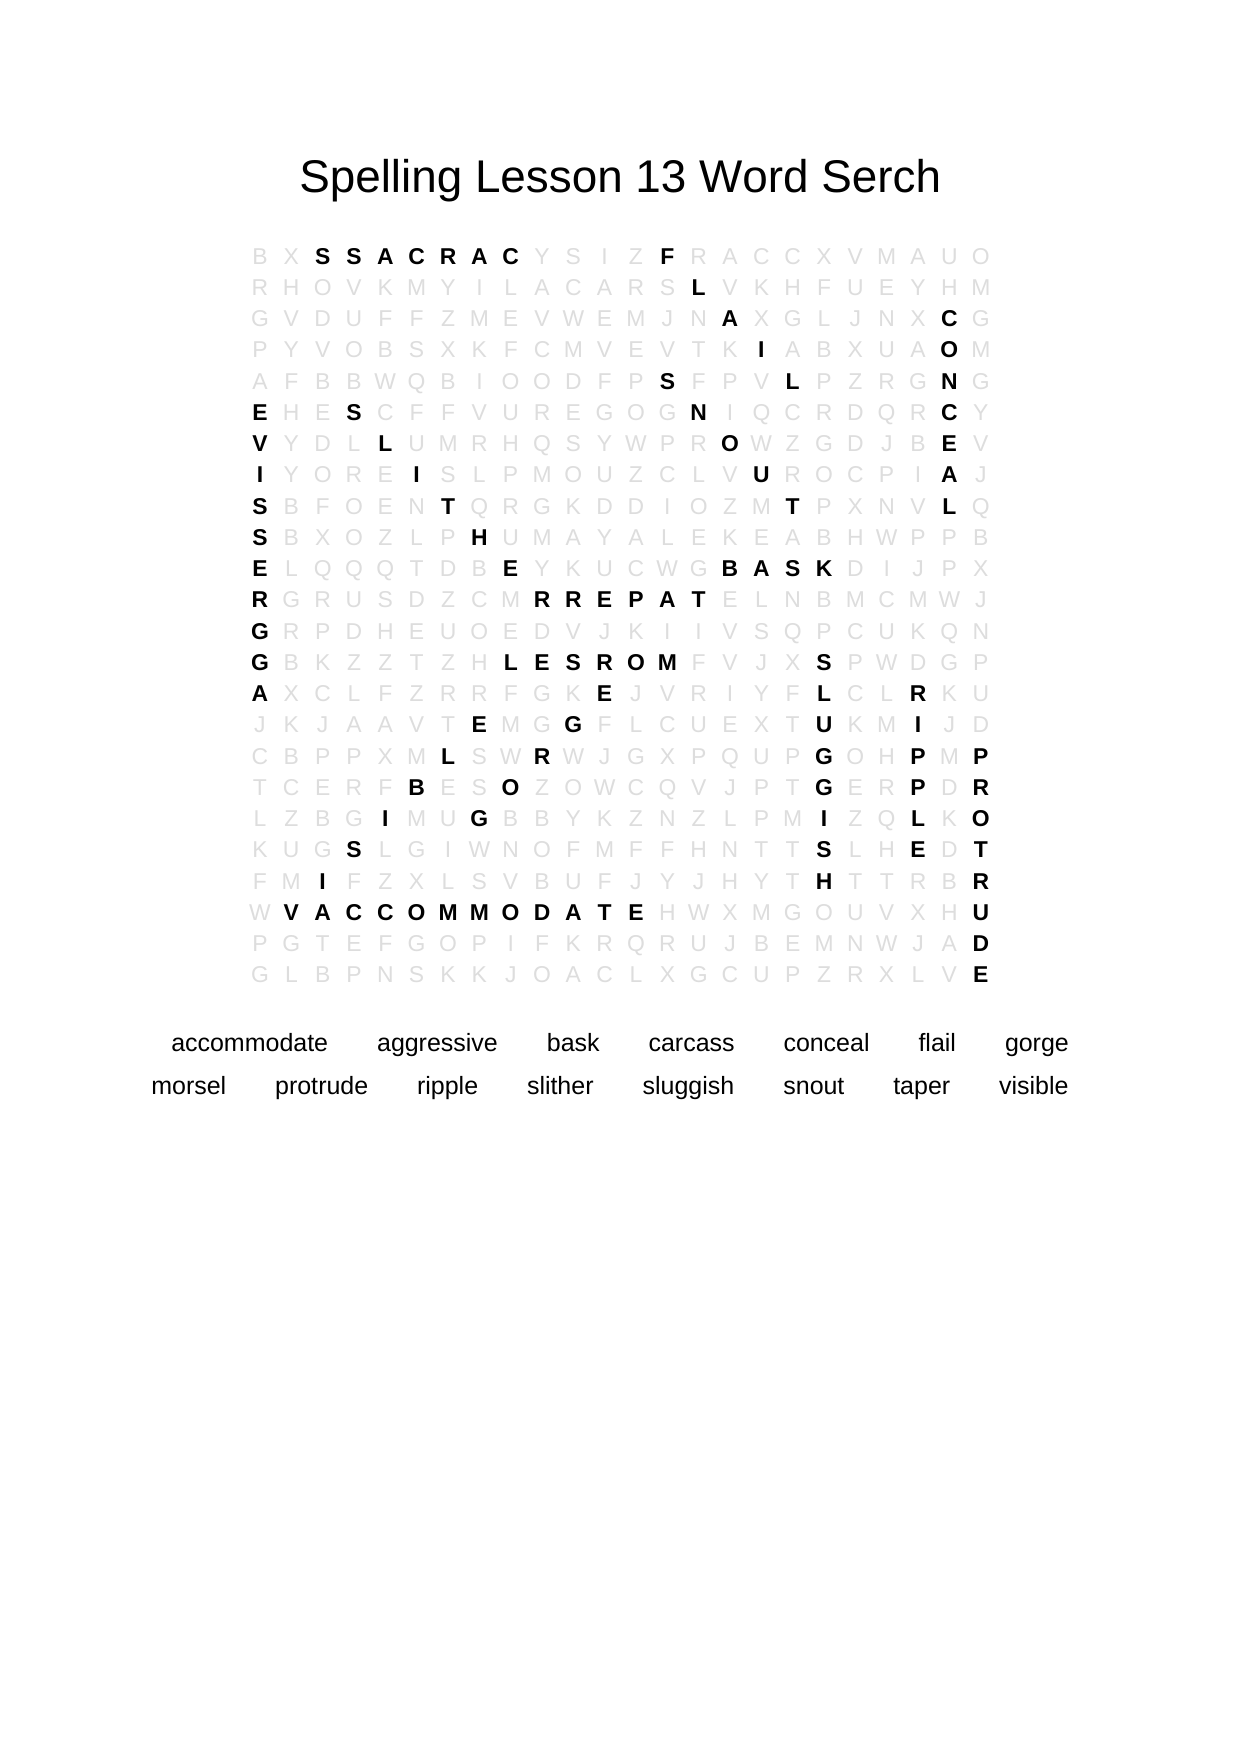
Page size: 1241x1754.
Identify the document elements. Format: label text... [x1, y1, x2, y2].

table_cell D [526, 896, 557, 928]
table_cell X [840, 490, 871, 521]
table_cell U [338, 303, 369, 334]
table_cell G [808, 428, 839, 459]
table_cell B [307, 803, 338, 834]
table_cell H [464, 646, 495, 678]
table_cell S [338, 396, 369, 428]
table_cell K [934, 678, 965, 709]
table_cell F [275, 365, 307, 396]
table_cell Q [369, 553, 401, 584]
table_cell F [808, 271, 839, 303]
table_cell Z [275, 803, 307, 834]
table_cell E [965, 959, 996, 990]
table_cell P [307, 615, 338, 646]
table_cell L [338, 678, 369, 709]
table_cell G [464, 803, 495, 834]
table_cell A [558, 896, 589, 928]
table_cell T [840, 865, 871, 896]
table_cell B [526, 865, 557, 896]
table_cell E [558, 396, 589, 428]
table_cell E [244, 553, 275, 584]
table_cell L [840, 834, 871, 865]
table_cell V [965, 428, 996, 459]
table_cell Y [275, 428, 307, 459]
table_cell X [275, 678, 307, 709]
table_cell G [558, 709, 589, 740]
table_cell A [902, 334, 933, 365]
table_cell L [432, 865, 463, 896]
table_cell E [871, 271, 902, 303]
table_cell A [307, 896, 338, 928]
table_cell Z [369, 521, 401, 553]
table_cell O [307, 271, 338, 303]
table_cell G [244, 303, 275, 334]
table_cell V [683, 771, 714, 803]
table_cell J [902, 928, 933, 959]
table_header B [244, 240, 275, 271]
table_cell G [934, 646, 965, 678]
text accommodate aggressive bask carcass conceal flail gorge morsel protrude ripple slither sluggish snout taper visible [150, 1028, 1090, 1099]
table_cell T [777, 834, 808, 865]
table_cell Q [526, 428, 557, 459]
table_cell Z [432, 303, 463, 334]
table_cell R [307, 584, 338, 615]
table_cell O [714, 428, 745, 459]
table_cell T [244, 771, 275, 803]
table_cell E [714, 709, 745, 740]
table_cell V [651, 334, 683, 365]
table_cell G [401, 834, 432, 865]
table_cell J [840, 303, 871, 334]
table_cell U [808, 709, 839, 740]
table_cell W [871, 928, 902, 959]
table_cell C [777, 396, 808, 428]
table_cell C [620, 553, 651, 584]
table_cell B [464, 553, 495, 584]
table_cell Z [369, 865, 401, 896]
table_cell H [808, 865, 839, 896]
table_cell E [401, 615, 432, 646]
table_cell R [808, 396, 839, 428]
table_header S [338, 240, 369, 271]
table_cell Y [651, 865, 683, 896]
table_header X [275, 240, 307, 271]
table_cell A [777, 521, 808, 553]
table_cell L [495, 646, 526, 678]
table_cell C [620, 771, 651, 803]
table_cell E [683, 521, 714, 553]
table_cell B [275, 740, 307, 771]
table_cell O [840, 740, 871, 771]
table_cell E [840, 771, 871, 803]
table_cell L [432, 740, 463, 771]
table_cell Y [589, 521, 620, 553]
table_cell T [777, 490, 808, 521]
table_cell S [464, 865, 495, 896]
table_cell O [558, 459, 589, 490]
table_cell H [840, 521, 871, 553]
table_cell M [745, 896, 777, 928]
table_cell W [871, 646, 902, 678]
table_cell N [683, 396, 714, 428]
table_cell S [369, 584, 401, 615]
table_cell G [683, 553, 714, 584]
table_cell E [526, 646, 557, 678]
table_header C [401, 240, 432, 271]
table_cell Q [777, 615, 808, 646]
table_cell E [244, 396, 275, 428]
table_cell R [244, 584, 275, 615]
table_cell B [808, 584, 839, 615]
table_cell R [651, 928, 683, 959]
table_cell V [651, 678, 683, 709]
table_cell P [620, 365, 651, 396]
table_cell T [432, 709, 463, 740]
table_cell X [745, 709, 777, 740]
table_cell O [495, 896, 526, 928]
table_cell B [369, 334, 401, 365]
table_cell S [777, 553, 808, 584]
table_cell H [777, 271, 808, 303]
table_cell U [338, 584, 369, 615]
table_cell J [651, 303, 683, 334]
table_cell N [495, 834, 526, 865]
table_cell V [275, 303, 307, 334]
table_cell I [432, 834, 463, 865]
table_cell W [495, 740, 526, 771]
table_cell R [589, 646, 620, 678]
table_cell H [495, 428, 526, 459]
table_cell S [244, 490, 275, 521]
table_cell P [338, 959, 369, 990]
table_cell F [369, 928, 401, 959]
table_header S [558, 240, 589, 271]
table_cell F [369, 303, 401, 334]
table_cell O [620, 646, 651, 678]
table_cell N [934, 365, 965, 396]
table_cell Z [432, 646, 463, 678]
table_cell J [871, 428, 902, 459]
table_cell X [307, 521, 338, 553]
table_cell V [401, 709, 432, 740]
table_cell V [714, 459, 745, 490]
table_cell R [840, 959, 871, 990]
table_cell Q [464, 490, 495, 521]
table_cell G [777, 303, 808, 334]
table_cell Y [902, 271, 933, 303]
table_cell J [965, 459, 996, 490]
table_cell M [401, 803, 432, 834]
table_cell U [745, 959, 777, 990]
table_cell P [683, 740, 714, 771]
table_cell N [683, 303, 714, 334]
table_cell E [495, 553, 526, 584]
table_cell X [745, 303, 777, 334]
table_cell Y [745, 865, 777, 896]
table_cell W [589, 771, 620, 803]
table_cell I [495, 928, 526, 959]
table_cell K [840, 709, 871, 740]
table_cell D [965, 928, 996, 959]
table_cell Z [840, 365, 871, 396]
table_cell Y [558, 803, 589, 834]
table_cell K [902, 615, 933, 646]
table_cell Q [620, 928, 651, 959]
table_cell B [902, 428, 933, 459]
table_cell R [495, 490, 526, 521]
table_cell U [495, 521, 526, 553]
table_cell M [401, 271, 432, 303]
table_header R [683, 240, 714, 271]
table_cell F [620, 834, 651, 865]
table_cell X [401, 865, 432, 896]
table_cell M [965, 334, 996, 365]
table_cell M [965, 271, 996, 303]
table_cell C [369, 896, 401, 928]
table_cell C [307, 678, 338, 709]
table_cell X [714, 896, 745, 928]
table_cell U [871, 334, 902, 365]
table_cell N [401, 490, 432, 521]
table_cell F [338, 865, 369, 896]
table_cell I [401, 459, 432, 490]
table_cell S [651, 365, 683, 396]
table_cell G [777, 896, 808, 928]
table_cell Y [745, 678, 777, 709]
table_cell Q [871, 803, 902, 834]
table_cell G [808, 740, 839, 771]
table_cell R [526, 584, 557, 615]
table_cell U [683, 709, 714, 740]
table_cell W [558, 740, 589, 771]
table_cell V [745, 365, 777, 396]
table_cell E [307, 396, 338, 428]
table_cell A [620, 521, 651, 553]
table_cell O [526, 834, 557, 865]
table_cell V [714, 271, 745, 303]
table_cell V [464, 396, 495, 428]
table_cell G [338, 803, 369, 834]
table_cell Q [745, 396, 777, 428]
table_cell M [745, 490, 777, 521]
table_cell I [683, 615, 714, 646]
table_cell X [432, 334, 463, 365]
table_cell L [934, 490, 965, 521]
table_cell M [871, 709, 902, 740]
table_cell R [464, 428, 495, 459]
table_cell H [651, 896, 683, 928]
table_cell S [244, 521, 275, 553]
table_cell I [714, 678, 745, 709]
table_cell L [369, 428, 401, 459]
table_cell G [401, 928, 432, 959]
table_cell U [589, 459, 620, 490]
table_cell L [464, 459, 495, 490]
table_cell Q [401, 365, 432, 396]
table_cell S [464, 740, 495, 771]
table_cell G [683, 959, 714, 990]
table_cell Z [338, 646, 369, 678]
table_cell A [934, 459, 965, 490]
table_cell U [840, 896, 871, 928]
table_cell A [369, 709, 401, 740]
table_cell L [338, 428, 369, 459]
table_cell O [338, 334, 369, 365]
table_cell T [401, 553, 432, 584]
table_cell M [589, 834, 620, 865]
table_cell D [902, 646, 933, 678]
table_cell M [526, 521, 557, 553]
table_cell I [464, 271, 495, 303]
table_cell O [495, 771, 526, 803]
table_cell C [934, 396, 965, 428]
table_cell P [745, 771, 777, 803]
table_cell X [651, 740, 683, 771]
table_cell G [965, 365, 996, 396]
table_cell W [651, 553, 683, 584]
table_cell A [589, 271, 620, 303]
table_cell B [965, 521, 996, 553]
table_cell P [902, 521, 933, 553]
table_cell D [840, 553, 871, 584]
table_cell M [777, 803, 808, 834]
table_cell A [651, 584, 683, 615]
table_cell P [871, 459, 902, 490]
table_cell Q [307, 553, 338, 584]
table_header A [902, 240, 933, 271]
table_cell M [902, 584, 933, 615]
table_cell N [965, 615, 996, 646]
table_cell D [840, 396, 871, 428]
title Spelling Lesson 13 Word Serch [150, 150, 1090, 203]
table_cell S [808, 646, 839, 678]
table_cell W [871, 521, 902, 553]
table_cell H [275, 396, 307, 428]
table_cell E [369, 459, 401, 490]
table_cell T [683, 584, 714, 615]
table_cell N [651, 803, 683, 834]
table_cell G [244, 615, 275, 646]
table_cell G [526, 678, 557, 709]
table_cell M [495, 709, 526, 740]
table_cell R [965, 771, 996, 803]
table_cell V [338, 271, 369, 303]
table_cell O [464, 615, 495, 646]
table_cell V [307, 334, 338, 365]
table_cell S [401, 959, 432, 990]
table_cell K [275, 709, 307, 740]
table_cell T [401, 646, 432, 678]
table_cell F [558, 834, 589, 865]
table_cell U [401, 428, 432, 459]
table_cell I [244, 459, 275, 490]
table_cell D [934, 834, 965, 865]
table_cell M [934, 740, 965, 771]
table_cell U [871, 615, 902, 646]
table_header C [777, 240, 808, 271]
table_cell F [589, 365, 620, 396]
table_cell I [808, 803, 839, 834]
table_cell I [714, 396, 745, 428]
table_cell B [526, 803, 557, 834]
table_cell E [338, 928, 369, 959]
table_cell M [620, 303, 651, 334]
table_cell U [275, 834, 307, 865]
table_cell C [871, 584, 902, 615]
table_cell M [808, 928, 839, 959]
table_cell X [902, 303, 933, 334]
table_cell A [714, 303, 745, 334]
table_cell O [338, 521, 369, 553]
table_cell P [338, 740, 369, 771]
table_cell H [871, 834, 902, 865]
table_cell V [275, 896, 307, 928]
table_cell F [683, 365, 714, 396]
table_cell R [558, 584, 589, 615]
table_cell L [683, 271, 714, 303]
table_cell U [745, 459, 777, 490]
table_cell L [369, 834, 401, 865]
table_cell C [840, 678, 871, 709]
table_cell B [401, 771, 432, 803]
table_cell D [589, 490, 620, 521]
table_cell R [526, 740, 557, 771]
table_cell S [558, 646, 589, 678]
table_cell O [307, 459, 338, 490]
table_cell D [526, 615, 557, 646]
table_cell J [589, 740, 620, 771]
table_cell G [307, 834, 338, 865]
table_cell F [777, 678, 808, 709]
table_cell E [589, 584, 620, 615]
table_cell P [432, 521, 463, 553]
table_cell K [589, 803, 620, 834]
table_header Y [526, 240, 557, 271]
table_cell E [589, 303, 620, 334]
table_cell R [338, 459, 369, 490]
table_header I [589, 240, 620, 271]
table_cell R [244, 271, 275, 303]
table_cell O [558, 771, 589, 803]
table_cell K [808, 553, 839, 584]
table_cell V [902, 490, 933, 521]
table_cell T [589, 896, 620, 928]
table_cell F [432, 396, 463, 428]
table_cell D [432, 553, 463, 584]
table_cell M [840, 584, 871, 615]
table_cell P [934, 553, 965, 584]
table_cell N [777, 584, 808, 615]
table_cell P [902, 771, 933, 803]
table_cell T [777, 709, 808, 740]
table_header F [651, 240, 683, 271]
table_cell L [745, 584, 777, 615]
table_cell F [589, 865, 620, 896]
table_cell M [464, 303, 495, 334]
table_cell S [745, 615, 777, 646]
table_cell V [526, 303, 557, 334]
table_cell A [777, 334, 808, 365]
table_cell J [683, 865, 714, 896]
table_cell T [745, 834, 777, 865]
table_header V [840, 240, 871, 271]
table_cell X [840, 334, 871, 365]
table_cell O [808, 459, 839, 490]
table_cell V [714, 646, 745, 678]
table_cell X [777, 646, 808, 678]
table_cell P [965, 740, 996, 771]
table_cell K [620, 615, 651, 646]
table_cell T [307, 928, 338, 959]
table_cell Q [338, 553, 369, 584]
table_cell H [275, 271, 307, 303]
table_cell G [620, 740, 651, 771]
table_cell G [244, 646, 275, 678]
table_cell Y [432, 271, 463, 303]
table_cell K [558, 490, 589, 521]
table_cell J [244, 709, 275, 740]
table_cell L [275, 553, 307, 584]
table_cell F [401, 396, 432, 428]
table_cell Z [714, 490, 745, 521]
table_cell J [965, 584, 996, 615]
table_cell G [651, 396, 683, 428]
table_cell M [526, 459, 557, 490]
table_cell A [934, 928, 965, 959]
table_header S [307, 240, 338, 271]
table_cell U [558, 865, 589, 896]
table_cell F [244, 865, 275, 896]
table_cell R [464, 678, 495, 709]
table_cell J [589, 615, 620, 646]
table_cell X [902, 896, 933, 928]
table_cell O [495, 365, 526, 396]
table_cell M [401, 740, 432, 771]
table_cell P [464, 928, 495, 959]
table_cell D [934, 771, 965, 803]
table_cell U [432, 803, 463, 834]
table_cell J [495, 959, 526, 990]
table_cell T [777, 771, 808, 803]
table_cell S [338, 834, 369, 865]
table_cell C [338, 896, 369, 928]
table_cell X [369, 740, 401, 771]
table_cell K [714, 521, 745, 553]
table_cell W [934, 584, 965, 615]
table_cell N [871, 490, 902, 521]
table_cell E [495, 615, 526, 646]
table_header U [934, 240, 965, 271]
table_cell Z [683, 803, 714, 834]
table_cell U [965, 896, 996, 928]
table_cell E [620, 896, 651, 928]
table_cell C [369, 396, 401, 428]
table_cell Q [871, 396, 902, 428]
table_cell B [275, 646, 307, 678]
table_cell E [902, 834, 933, 865]
table_cell H [464, 521, 495, 553]
table_cell T [683, 334, 714, 365]
table_cell B [338, 365, 369, 396]
table_cell Q [965, 490, 996, 521]
table_cell P [307, 740, 338, 771]
table_cell E [777, 928, 808, 959]
table_cell I [307, 865, 338, 896]
table_cell R [338, 771, 369, 803]
table_cell S [808, 834, 839, 865]
table_cell H [934, 896, 965, 928]
table_cell O [432, 928, 463, 959]
table_cell I [464, 365, 495, 396]
table_cell I [902, 709, 933, 740]
table_cell L [808, 303, 839, 334]
table_cell Z [401, 678, 432, 709]
table_cell B [275, 490, 307, 521]
table_cell O [620, 396, 651, 428]
table_cell N [714, 834, 745, 865]
table_cell D [965, 709, 996, 740]
table_cell M [651, 646, 683, 678]
table_cell Q [934, 615, 965, 646]
table_cell F [589, 709, 620, 740]
table_cell L [871, 678, 902, 709]
table_cell K [464, 334, 495, 365]
table_cell B [808, 334, 839, 365]
table_cell V [495, 865, 526, 896]
table_cell F [651, 834, 683, 865]
table_cell Z [620, 803, 651, 834]
table_cell K [464, 959, 495, 990]
table_cell E [495, 303, 526, 334]
table_cell Z [840, 803, 871, 834]
table_cell S [651, 271, 683, 303]
table_cell E [934, 428, 965, 459]
table_header A [464, 240, 495, 271]
table_cell N [369, 959, 401, 990]
table_cell L [620, 959, 651, 990]
table_cell C [464, 584, 495, 615]
table_cell Q [651, 771, 683, 803]
table_cell D [620, 490, 651, 521]
table_cell U [745, 740, 777, 771]
table_cell R [871, 365, 902, 396]
table_cell F [401, 303, 432, 334]
table_cell L [808, 678, 839, 709]
table_cell P [808, 490, 839, 521]
table_cell E [714, 584, 745, 615]
table_cell P [620, 584, 651, 615]
table_cell P [902, 740, 933, 771]
table_cell Q [714, 740, 745, 771]
table_cell C [714, 959, 745, 990]
table_cell E [589, 678, 620, 709]
table_cell I [902, 459, 933, 490]
table_cell Y [275, 334, 307, 365]
table_cell P [777, 740, 808, 771]
table_header C [745, 240, 777, 271]
table_cell C [526, 334, 557, 365]
table_cell C [651, 459, 683, 490]
table_cell Z [432, 584, 463, 615]
table_cell S [401, 334, 432, 365]
table_cell Z [369, 646, 401, 678]
table_cell M [558, 334, 589, 365]
table_cell R [275, 615, 307, 646]
table_cell L [620, 709, 651, 740]
table_cell A [558, 521, 589, 553]
table_cell B [745, 928, 777, 959]
table_cell H [683, 834, 714, 865]
table_cell U [495, 396, 526, 428]
table_cell K [558, 928, 589, 959]
table_cell P [714, 365, 745, 396]
table_cell I [871, 553, 902, 584]
table_cell V [589, 334, 620, 365]
table_cell G [275, 584, 307, 615]
table_cell K [714, 334, 745, 365]
table_cell V [871, 896, 902, 928]
table_cell K [244, 834, 275, 865]
table_cell M [432, 428, 463, 459]
table_cell L [275, 959, 307, 990]
table_cell Z [808, 959, 839, 990]
table_cell D [338, 615, 369, 646]
table_cell B [307, 365, 338, 396]
table_cell G [526, 490, 557, 521]
table_cell G [526, 709, 557, 740]
table_cell I [651, 490, 683, 521]
table_cell F [369, 678, 401, 709]
table_cell D [558, 365, 589, 396]
table_cell C [558, 271, 589, 303]
table_cell G [589, 396, 620, 428]
table_header X [808, 240, 839, 271]
table_cell O [401, 896, 432, 928]
table_cell I [745, 334, 777, 365]
table_cell D [307, 428, 338, 459]
table_cell Z [526, 771, 557, 803]
table_cell L [244, 803, 275, 834]
table_cell P [244, 334, 275, 365]
table_cell X [871, 959, 902, 990]
table_cell I [369, 803, 401, 834]
table_cell P [495, 459, 526, 490]
table_cell F [495, 678, 526, 709]
table_cell R [902, 396, 933, 428]
table_cell W [464, 834, 495, 865]
table_cell C [589, 959, 620, 990]
table_cell R [620, 271, 651, 303]
table_cell K [307, 646, 338, 678]
table_cell R [902, 865, 933, 896]
table_cell L [902, 959, 933, 990]
table_cell A [244, 678, 275, 709]
table_cell P [840, 646, 871, 678]
table_cell A [526, 271, 557, 303]
table_cell J [307, 709, 338, 740]
table_cell B [275, 521, 307, 553]
table_cell L [714, 803, 745, 834]
table_cell K [558, 678, 589, 709]
table_cell R [432, 678, 463, 709]
table_cell B [934, 865, 965, 896]
table_cell P [651, 428, 683, 459]
table_cell G [275, 928, 307, 959]
table_cell T [965, 834, 996, 865]
table_cell G [808, 771, 839, 803]
table_cell Y [526, 553, 557, 584]
table_cell F [369, 771, 401, 803]
table_cell S [432, 459, 463, 490]
table_cell B [432, 365, 463, 396]
table_cell U [840, 271, 871, 303]
table_cell T [777, 865, 808, 896]
table_cell O [934, 334, 965, 365]
table_cell V [558, 615, 589, 646]
table_header C [495, 240, 526, 271]
table_cell K [934, 803, 965, 834]
table_cell P [934, 521, 965, 553]
table_header O [965, 240, 996, 271]
table_cell Y [589, 428, 620, 459]
table_cell M [275, 865, 307, 896]
table_cell H [934, 271, 965, 303]
table_cell J [620, 678, 651, 709]
table_cell U [589, 553, 620, 584]
table_cell C [840, 615, 871, 646]
table_cell D [307, 303, 338, 334]
table_cell G [902, 365, 933, 396]
table_header Z [620, 240, 651, 271]
table_cell H [369, 615, 401, 646]
table_cell V [244, 428, 275, 459]
table_cell C [840, 459, 871, 490]
table_cell V [714, 615, 745, 646]
table_cell C [934, 303, 965, 334]
table_cell A [338, 709, 369, 740]
table_cell E [307, 771, 338, 803]
table_cell F [526, 928, 557, 959]
table_cell W [683, 896, 714, 928]
table_cell P [808, 365, 839, 396]
table_cell R [589, 928, 620, 959]
table_cell Y [275, 459, 307, 490]
table_cell A [244, 365, 275, 396]
table_cell F [683, 646, 714, 678]
table_cell W [558, 303, 589, 334]
table_cell K [745, 271, 777, 303]
table_cell L [777, 365, 808, 396]
table_cell R [683, 428, 714, 459]
table_cell S [558, 428, 589, 459]
table_header R [432, 240, 463, 271]
table_cell B [808, 521, 839, 553]
table_cell L [651, 521, 683, 553]
table_cell C [275, 771, 307, 803]
table_cell W [369, 365, 401, 396]
table_cell K [558, 553, 589, 584]
table_cell O [683, 490, 714, 521]
table_cell J [902, 553, 933, 584]
table_header A [714, 240, 745, 271]
table_cell O [808, 896, 839, 928]
table_cell I [651, 615, 683, 646]
table_cell B [307, 959, 338, 990]
table_cell W [620, 428, 651, 459]
table_cell P [777, 959, 808, 990]
table_cell O [526, 959, 557, 990]
table_cell N [871, 303, 902, 334]
table_cell E [620, 334, 651, 365]
table_cell J [714, 928, 745, 959]
table_cell M [432, 896, 463, 928]
table_cell G [244, 959, 275, 990]
table_cell T [432, 490, 463, 521]
table_cell S [464, 771, 495, 803]
table_cell F [495, 334, 526, 365]
table_cell H [871, 740, 902, 771]
table_cell L [495, 271, 526, 303]
table_cell M [464, 896, 495, 928]
table_cell J [620, 865, 651, 896]
table_cell P [808, 615, 839, 646]
table_cell D [840, 428, 871, 459]
table_cell E [464, 709, 495, 740]
table_cell B [495, 803, 526, 834]
table_cell P [244, 928, 275, 959]
table_cell A [745, 553, 777, 584]
table_cell F [307, 490, 338, 521]
table_cell P [745, 803, 777, 834]
table_cell J [934, 709, 965, 740]
table_cell E [745, 521, 777, 553]
table_cell V [934, 959, 965, 990]
table_cell W [745, 428, 777, 459]
table_cell E [432, 771, 463, 803]
table_cell U [965, 678, 996, 709]
table_cell P [965, 646, 996, 678]
table_cell R [683, 678, 714, 709]
table_cell Z [777, 428, 808, 459]
table_cell U [432, 615, 463, 646]
table_cell G [965, 303, 996, 334]
table_cell O [965, 803, 996, 834]
table_cell U [683, 928, 714, 959]
table_cell J [745, 646, 777, 678]
table_cell J [714, 771, 745, 803]
table_cell R [871, 771, 902, 803]
table_cell M [495, 584, 526, 615]
table_cell R [777, 459, 808, 490]
table_cell O [338, 490, 369, 521]
table_cell E [369, 490, 401, 521]
table_cell T [871, 865, 902, 896]
table_cell W [244, 896, 275, 928]
table_cell R [902, 678, 933, 709]
table_cell O [526, 365, 557, 396]
table_cell B [714, 553, 745, 584]
table_cell K [369, 271, 401, 303]
table_cell N [840, 928, 871, 959]
table_cell H [714, 865, 745, 896]
table_cell Z [620, 459, 651, 490]
table_cell L [902, 803, 933, 834]
table_cell D [401, 584, 432, 615]
table_header A [369, 240, 401, 271]
table_cell C [244, 740, 275, 771]
table_cell Y [965, 396, 996, 428]
table_cell K [432, 959, 463, 990]
table_header M [871, 240, 902, 271]
table_cell A [558, 959, 589, 990]
table_cell X [965, 553, 996, 584]
table_cell L [683, 459, 714, 490]
table_cell C [651, 709, 683, 740]
table_cell R [965, 865, 996, 896]
table_cell R [526, 396, 557, 428]
table_cell X [651, 959, 683, 990]
table_cell L [401, 521, 432, 553]
